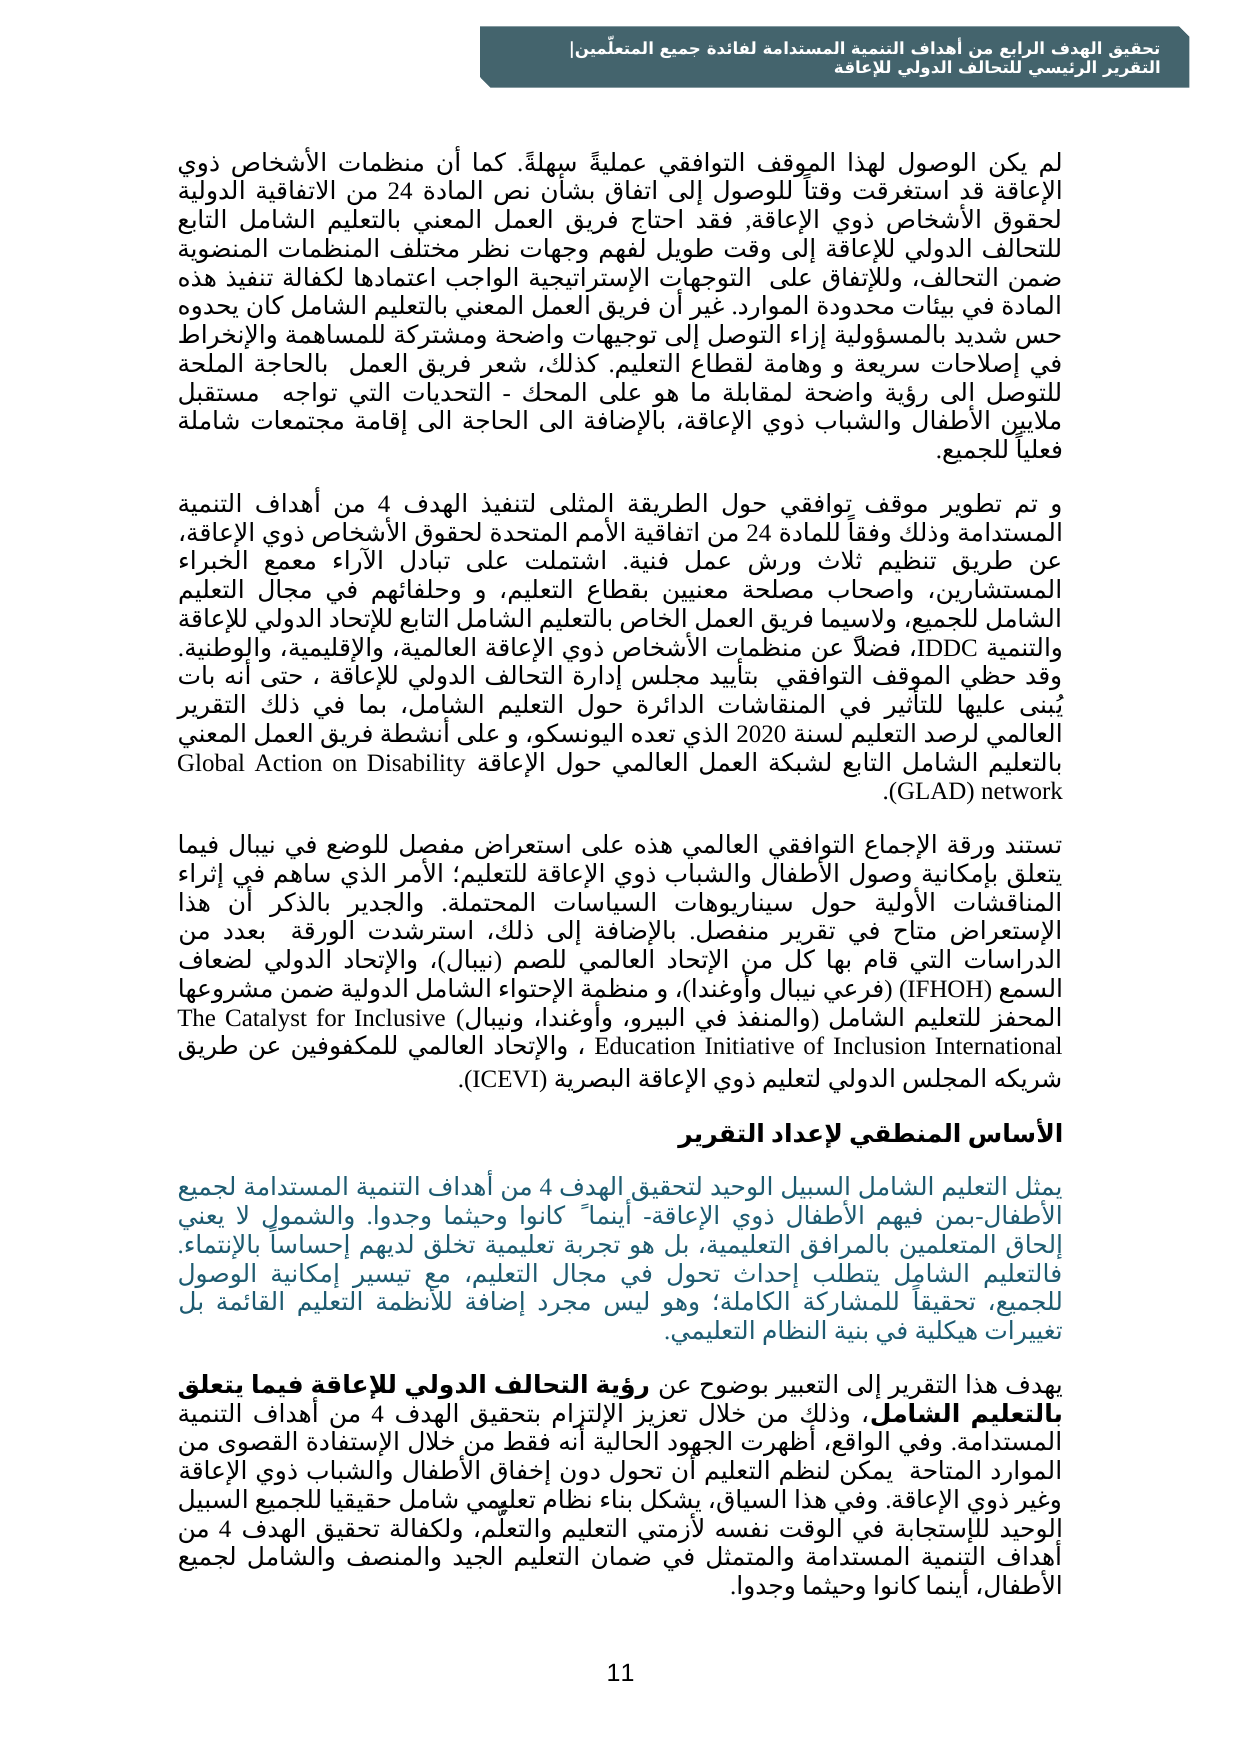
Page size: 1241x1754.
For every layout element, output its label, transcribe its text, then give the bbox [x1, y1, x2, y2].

text يهدف هذا التقرير إلى التعبير بوضوح عن رؤية التحالف الدولي للإعاقة فيما يتعلق بالتعليم الشامل، وذلك من خلال تعزيز الإلتزام بتحقيق الهدف 4 من أهداف التنمية المستدامة. وفي الواقع، أظهرت الجهود الحالية أنه فقط من خلال الإستفادة القصوى من الموارد المتاحة يمكن لنظم التعليم أن تحول دون إخفاق الأطفال والشباب ذوي الإعاقة وغير ذوي الإعاقة. وفي هذا السياق، يشكل بناء نظام تعليمي شامل حقيقيا للجميع السبيل الوحيد للإستجابة في الوقت نفسه لأزمتي التعليم والتعلُّم، ولكفالة تحقيق الهدف 4 من أهداف التنمية المستدامة والمتمثل في ضمان التعليم الجيد والمنصف والشامل لجميع الأطفال، أينما كانوا وحيثما وجدوا. [177, 1370, 1063, 1600]
text و تم تطوير موقف توافقي حول الطريقة المثلى لتنفيذ الهدف 4 من أهداف التنمية المستدامة وذلك وفقاً للمادة 24 من اتفاقية الأمم المتحدة لحقوق الأشخاص ذوي الإعاقة، عن طريق تنظيم ثلاث ورش عمل فنية. اشتملت على تبادل الآراء معمع الخبراء المستشارين، واصحاب مصلحة معنيين بقطاع التعليم، و وحلفائهم في مجال التعليم الشامل للجميع، ولاسيما فريق العمل الخاص بالتعليم الشامل التابع للإتحاد الدولي للإعاقة والتنمية IDDC، فضلاً عن منظمات الأشخاص ذوي الإعاقة العالمية، والإقليمية، والوطنية. وقد حظي الموقف التوافقي بتأييد مجلس إدارة التحالف الدولي للإعاقة ، حتى أنه بات يُبنى عليها للتأثير في المنقاشات الدائرة حول التعليم الشامل، بما في ذلك التقرير العالمي لرصد التعليم لسنة 2020 الذي تعده اليونسكو، و على أنشطة فريق العمل المعني بالتعليم الشامل التابع لشبكة العمل العالمي حول الإعاقة Global Action on Disability (GLAD) network. [177, 489, 1063, 805]
text الأساس المنطقي لإعداد التقرير [177, 1119, 1063, 1147]
text لم يكن الوصول لهذا الموقف التوافقي عمليةً سهلةً. كما أن منظمات الأشخاص ذوي الإعاقة قد استغرقت وقتاً للوصول إلى اتفاق بشأن نص المادة 24 من الاتفاقية الدولية لحقوق الأشخاص ذوي الإعاقة, فقد احتاج فريق العمل المعني بالتعليم الشامل التابع للتحالف الدولي للإعاقة إلى وقت طويل لفهم وجهات نظر مختلف المنظمات المنضوية ضمن التحالف، وللإتفاق على التوجهات الإستراتيجية الواجب اعتمادها لكفالة تنفيذ هذه المادة في بيئات محدودة الموارد. غير أن فريق العمل المعني بالتعليم الشامل كان يحدوه حس شديد بالمسؤولية إزاء التوصل إلى توجيهات واضحة ومشتركة للمساهمة والإنخراط في إصلاحات سريعة و وهامة لقطاع التعليم. كذلك، شعر فريق العمل بالحاجة الملحة للتوصل الى رؤية واضحة لمقابلة ما هو على المحك - التحديات التي تواجه مستقبل ملايين الأطفال والشباب ذوي الإعاقة، بالإضافة الى الحاجة الى إقامة مجتمعات شاملة فعلياً للجميع. [177, 148, 1063, 464]
text يمثل التعليم الشامل السبيل الوحيد لتحقيق الهدف 4 من أهداف التنمية المستدامة لجميع الأطفال-بمن فيهم الأطفال ذوي الإعاقة- أينما ً كانوا وحيثما وجدوا. والشمول لا يعني إلحاق المتعلمين بالمرافق التعليمية، بل هو تجربة تعليمية تخلق لديهم إحساساً بالإنتماء. فالتعليم الشامل يتطلب إحداث تحول في مجال التعليم، مع تيسير إمكانية الوصول للجميع، تحقيقاً للمشاركة الكاملة؛ وهو ليس مجرد إضافة للأنظمة التعليم القائمة بل تغييرات هيكلية في بنية النظام التعليمي. [177, 1172, 1063, 1345]
text تستند ورقة الإجماع التوافقي العالمي هذه على استعراض مفصل للوضع في نيبال فيما يتعلق بإمكانية وصول الأطفال والشباب ذوي الإعاقة للتعليم؛ الأمر الذي ساهم في إثراء المناقشات الأولية حول سيناريوهات السياسات المحتملة. والجدير بالذكر أن هذا الإستعراض متاح في تقرير منفصل. بالإضافة إلى ذلك، استرشدت الورقة بعدد من الدراسات التي قام بها كل من الإتحاد العالمي للصم (نيبال)، والإتحاد الدولي لضعاف السمع (IFHOH) (فرعي نيبال وأوغندا)، و منظمة الإحتواء الشامل الدولية ضمن مشروعها المحفز للتعليم الشامل (والمنفذ في البيرو، وأوغندا، ونيبال) The Catalyst for Inclusive Education Initiative of Inclusion International ، والإتحاد العالمي للمكفوفين عن طريق شريكه المجلس الدولي لتعليم ذوي الإعاقة البصرية (ICEVI). [177, 830, 1063, 1094]
